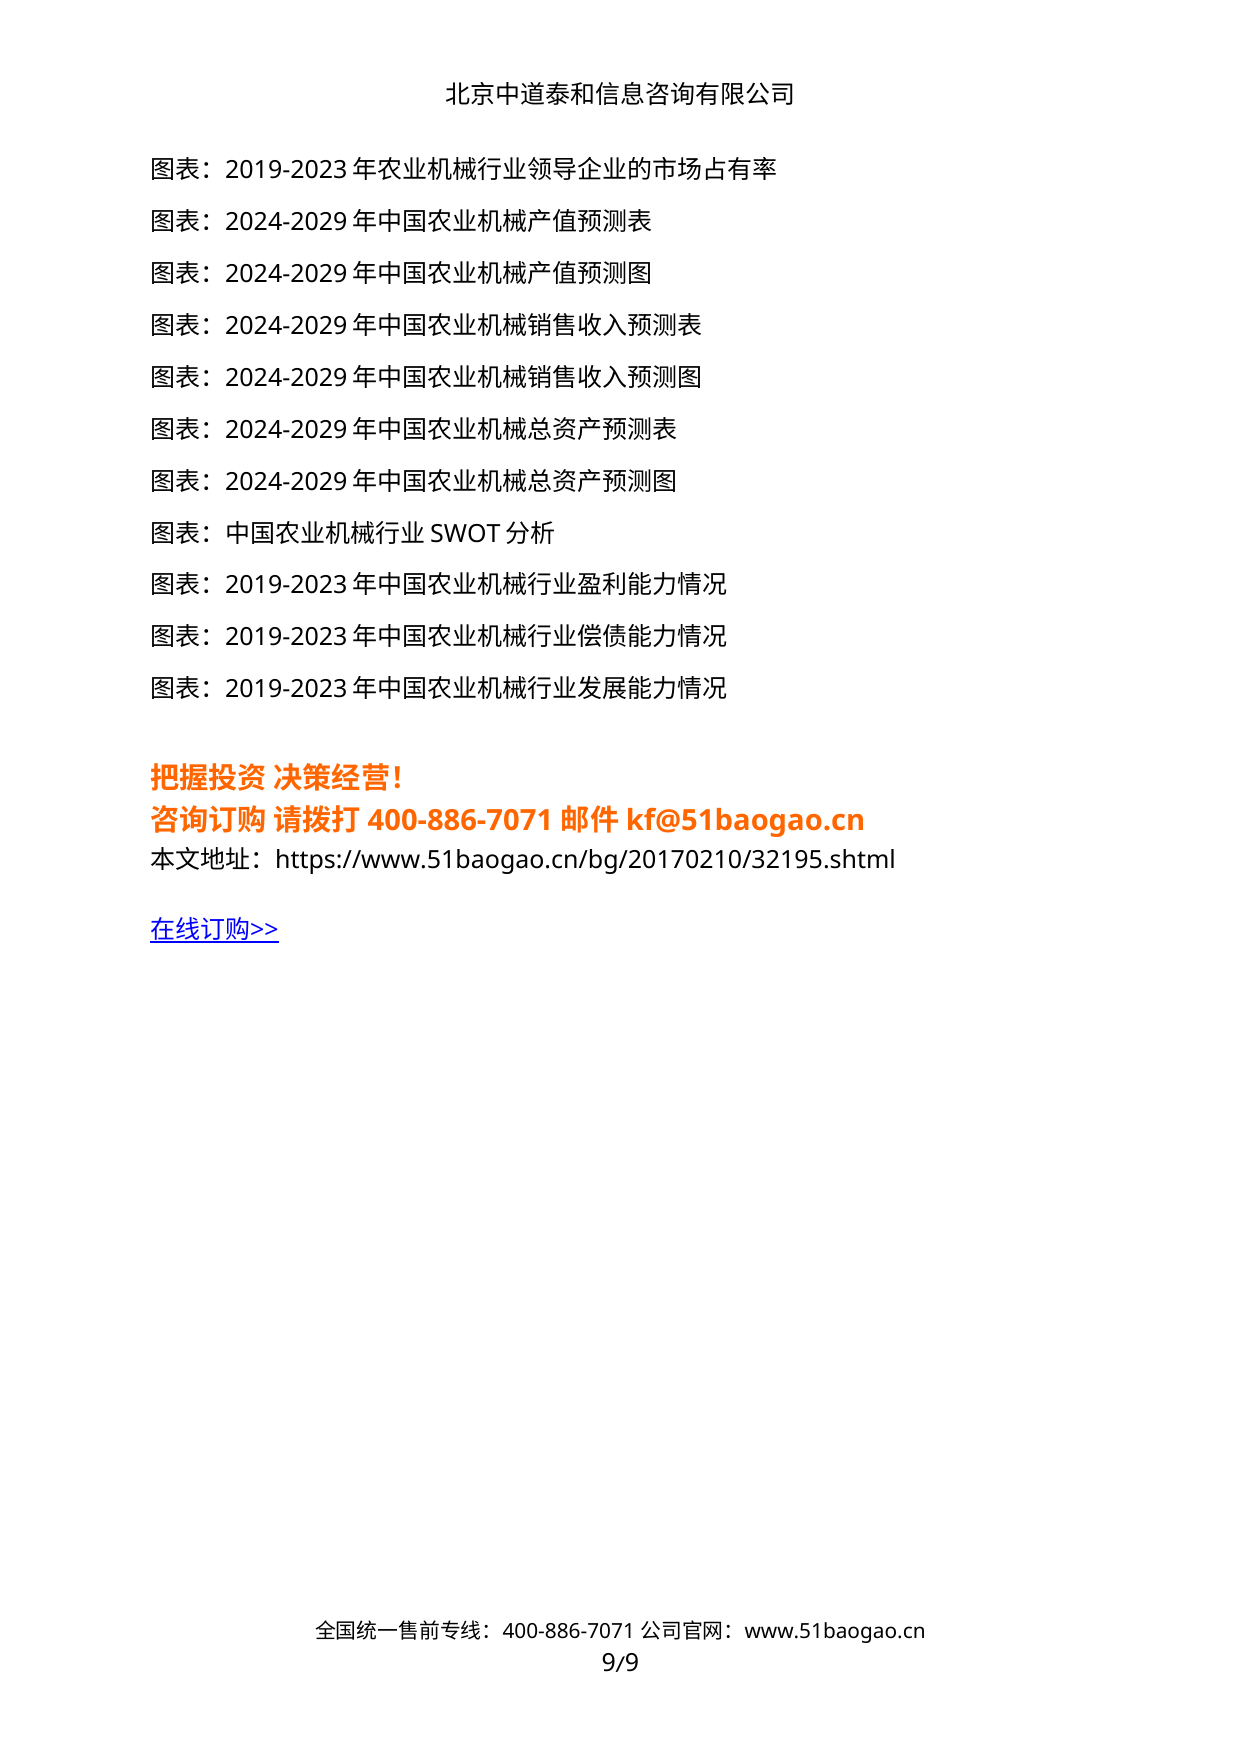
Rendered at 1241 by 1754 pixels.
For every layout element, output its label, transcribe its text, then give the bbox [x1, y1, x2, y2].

text 图表：2019-2023年中国农业机械行业盈利能力情况 [150, 565, 1090, 601]
text 在线订购>> [150, 876, 1090, 946]
text 图表：2024-2029年中国农业机械总资产预测表 [150, 409, 1090, 446]
text 图表：2024-2029年中国农业机械销售收入预测图 [150, 357, 1090, 394]
text 图表：2019-2023年农业机械行业领导企业的市场占有率 [150, 150, 1090, 186]
text 图表：2024-2029年中国农业机械总资产预测图 [150, 461, 1090, 497]
text 图表：2024-2029年中国农业机械产值预测表 [150, 202, 1090, 238]
text 图表：2019-2023年中国农业机械行业偿债能力情况 [150, 617, 1090, 653]
text 图表：2024-2029年中国农业机械销售收入预测表 [150, 306, 1090, 342]
text 图表：2019-2023年中国农业机械行业发展能力情况 [150, 669, 1090, 705]
text 图表：2024-2029年中国农业机械产值预测图 [150, 254, 1090, 290]
text 把握投资 决策经营！咨询订购 请拨打 400-886-7071 邮件 kf@51baogao.cn本文地址：https://www.51baogao.cn/bg/20170210/32195.shtml [150, 721, 1090, 876]
text 图表：中国农业机械行业SWOT分析 [150, 513, 1090, 549]
